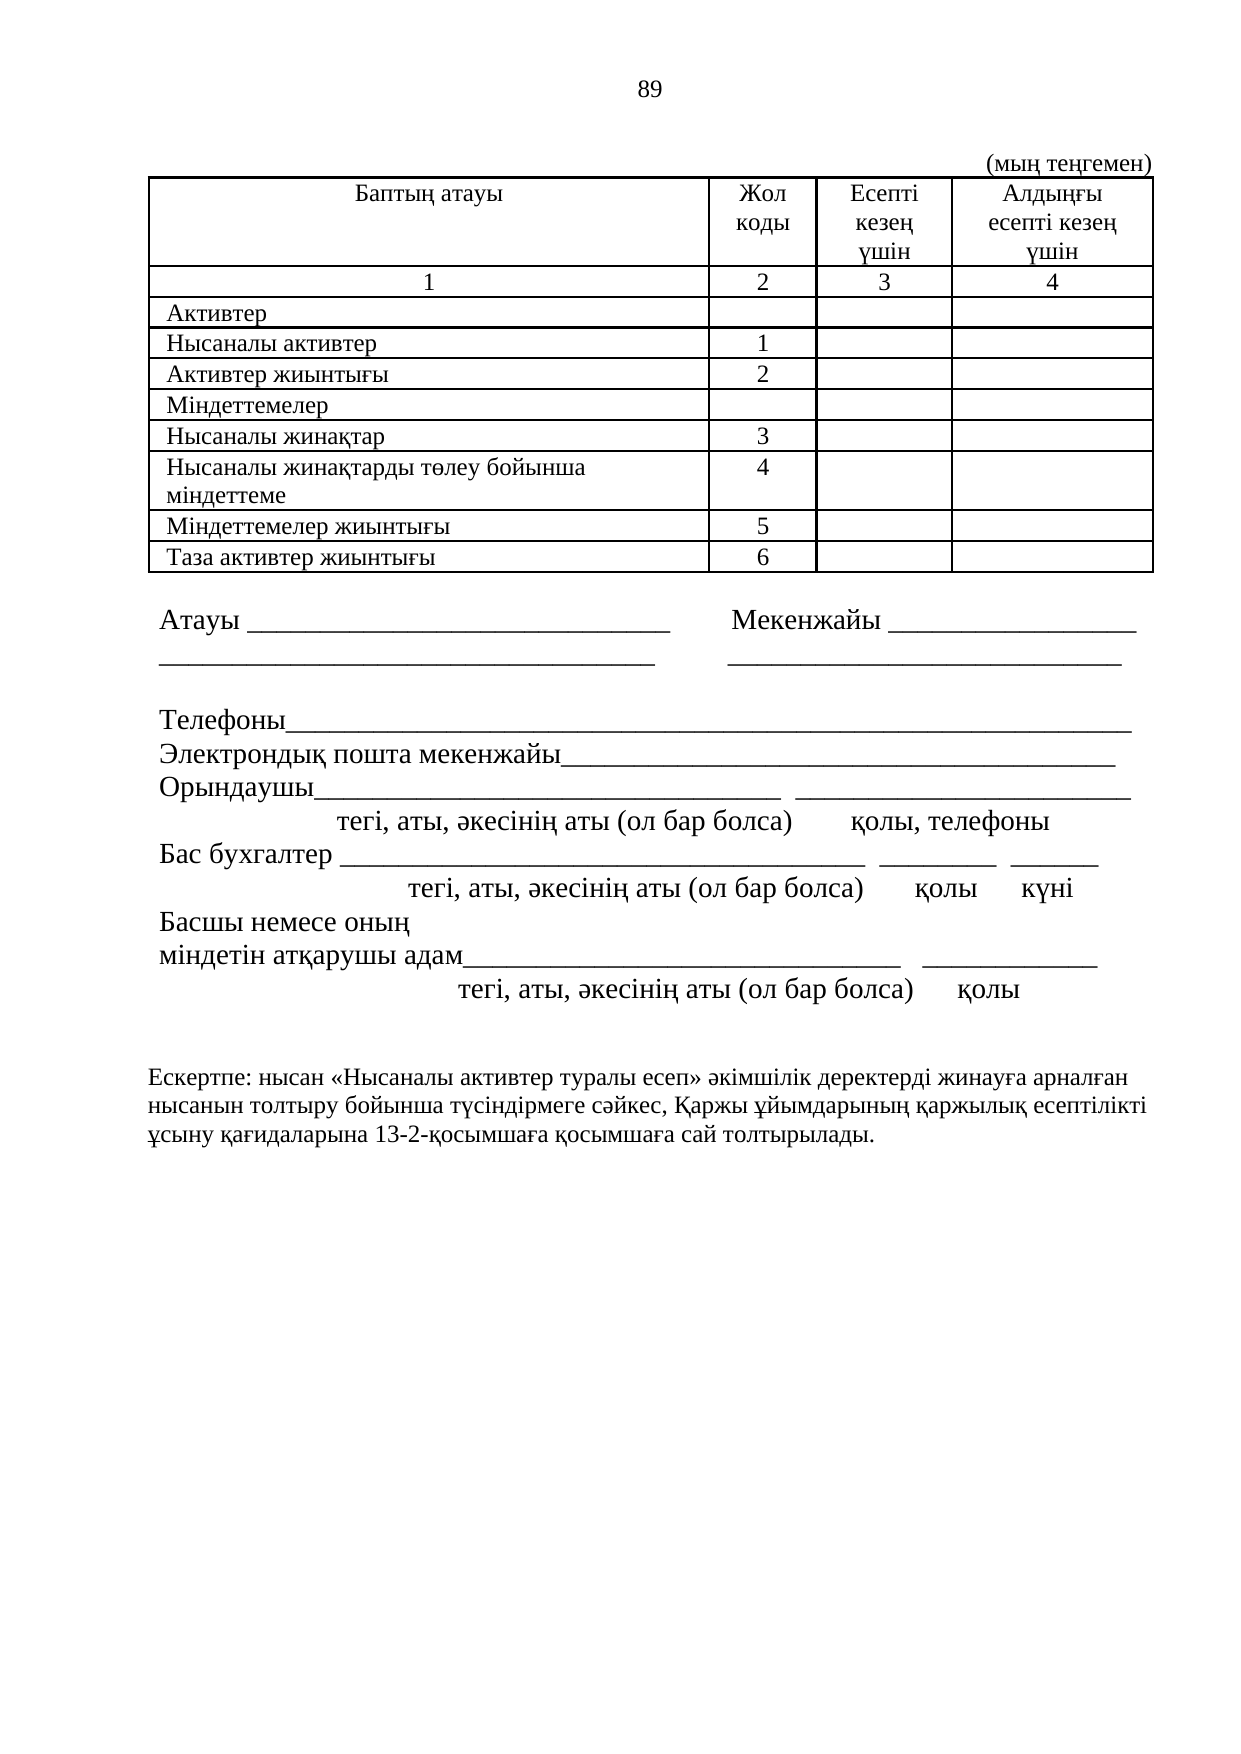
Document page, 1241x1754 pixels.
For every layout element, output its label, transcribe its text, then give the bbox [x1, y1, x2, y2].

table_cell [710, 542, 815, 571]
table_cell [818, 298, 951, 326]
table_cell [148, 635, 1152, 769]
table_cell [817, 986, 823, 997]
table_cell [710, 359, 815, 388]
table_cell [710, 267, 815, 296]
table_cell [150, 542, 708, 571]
text (мың теңгемен) [148, 148, 1152, 176]
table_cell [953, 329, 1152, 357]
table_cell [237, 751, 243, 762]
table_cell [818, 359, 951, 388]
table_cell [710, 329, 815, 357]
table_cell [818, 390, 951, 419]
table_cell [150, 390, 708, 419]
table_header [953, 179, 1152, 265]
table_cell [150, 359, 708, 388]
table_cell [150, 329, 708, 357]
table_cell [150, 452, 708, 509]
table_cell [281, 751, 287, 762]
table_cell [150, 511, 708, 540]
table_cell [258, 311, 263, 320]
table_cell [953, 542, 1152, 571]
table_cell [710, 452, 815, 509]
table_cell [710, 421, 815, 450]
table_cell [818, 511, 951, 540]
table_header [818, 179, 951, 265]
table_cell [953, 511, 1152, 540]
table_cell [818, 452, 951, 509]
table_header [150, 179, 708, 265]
text Ескертпе: нысан «Нысаналы активтер туралы есеп» әкімшілік деректерді жинауға арналған нысанын толтыру бойынша түсіндірмеге сәйкес, Қаржы ұйымдарының қаржылық есептілікті ұсыну қағидаларына 13-2-қосымшаға қосымшаға сай толтырылады. [148, 1062, 1152, 1148]
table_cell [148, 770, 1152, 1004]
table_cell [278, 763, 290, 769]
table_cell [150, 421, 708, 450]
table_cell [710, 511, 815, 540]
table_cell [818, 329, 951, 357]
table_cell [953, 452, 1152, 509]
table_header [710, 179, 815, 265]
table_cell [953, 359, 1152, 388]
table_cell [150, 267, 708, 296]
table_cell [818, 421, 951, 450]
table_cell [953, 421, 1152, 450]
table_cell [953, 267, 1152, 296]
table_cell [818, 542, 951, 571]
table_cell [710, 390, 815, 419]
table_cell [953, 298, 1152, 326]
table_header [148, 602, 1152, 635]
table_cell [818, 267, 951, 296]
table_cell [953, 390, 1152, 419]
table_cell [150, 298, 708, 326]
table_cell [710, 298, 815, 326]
